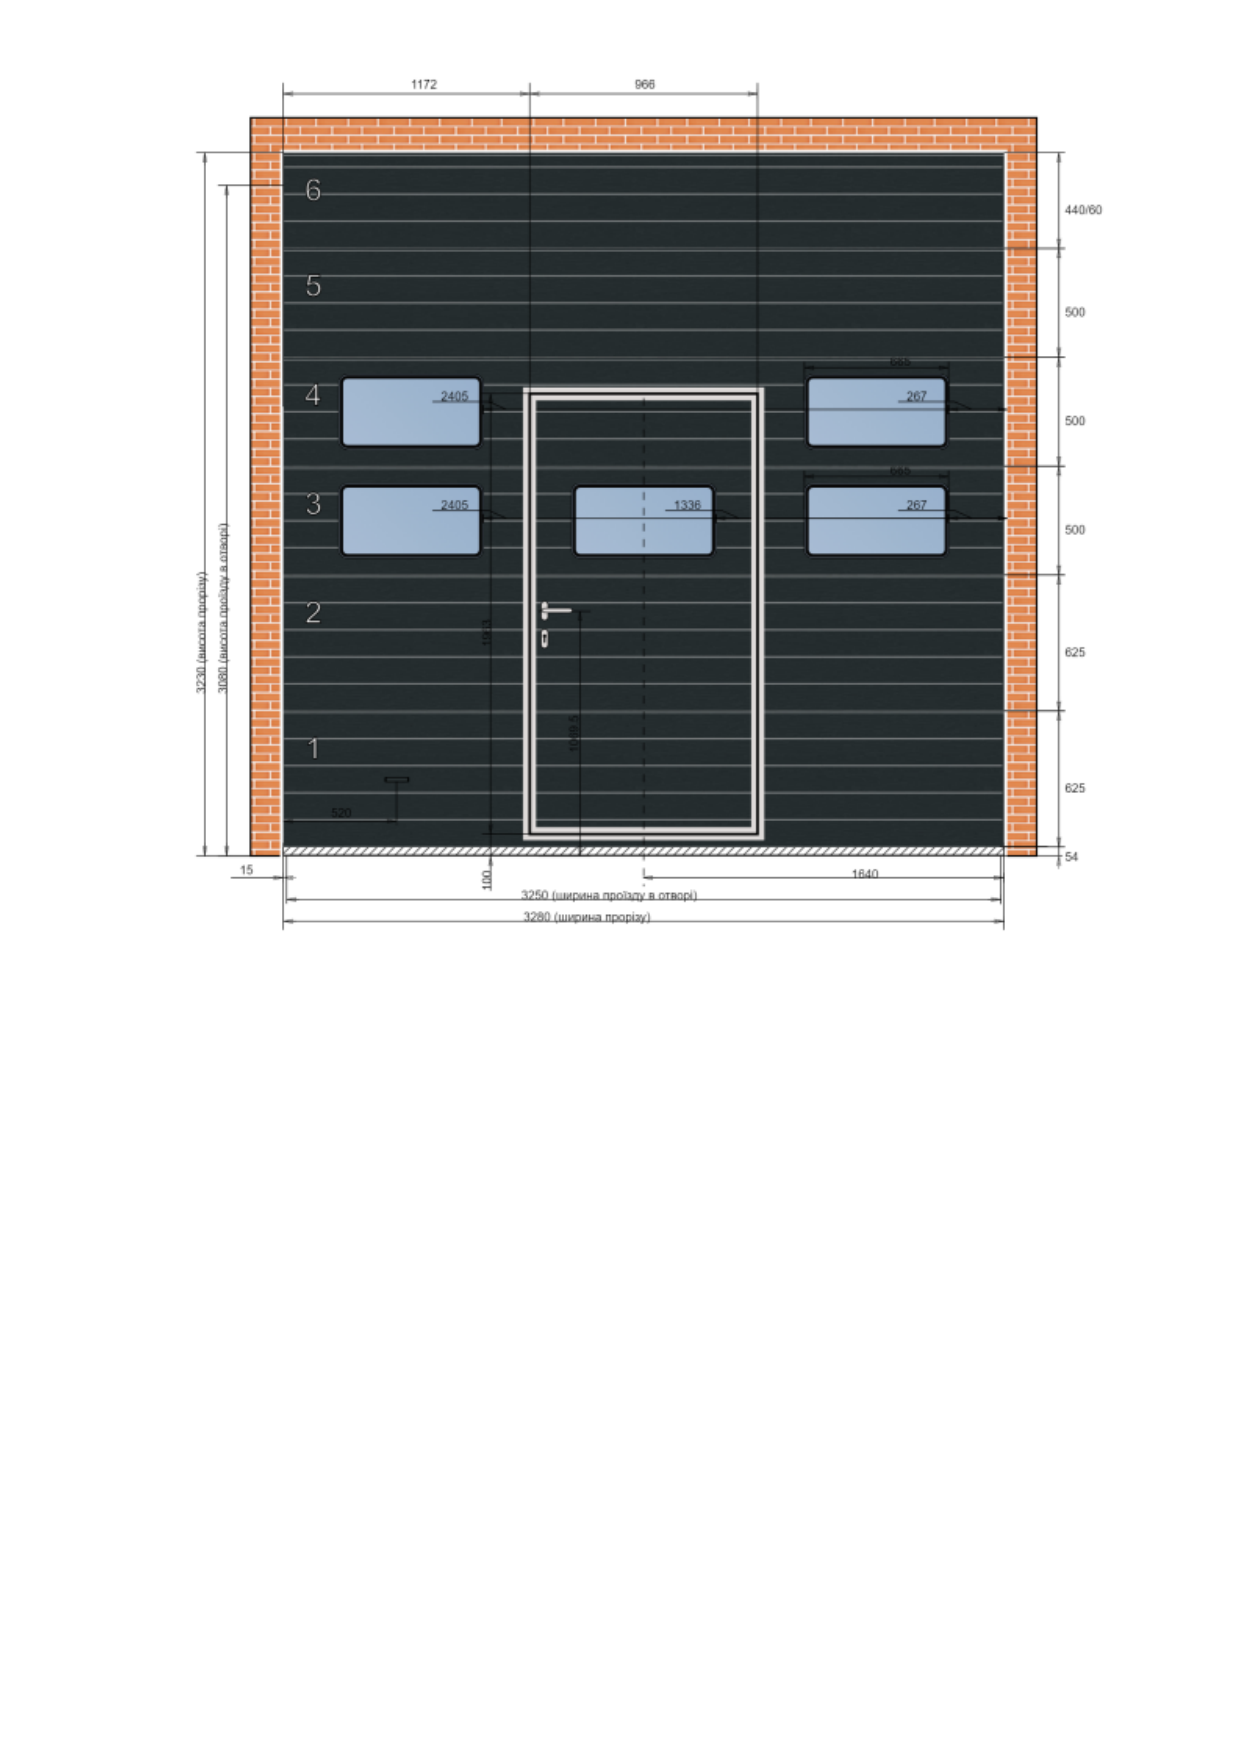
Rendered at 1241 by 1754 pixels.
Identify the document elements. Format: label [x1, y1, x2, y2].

picture [170, 44, 1130, 957]
